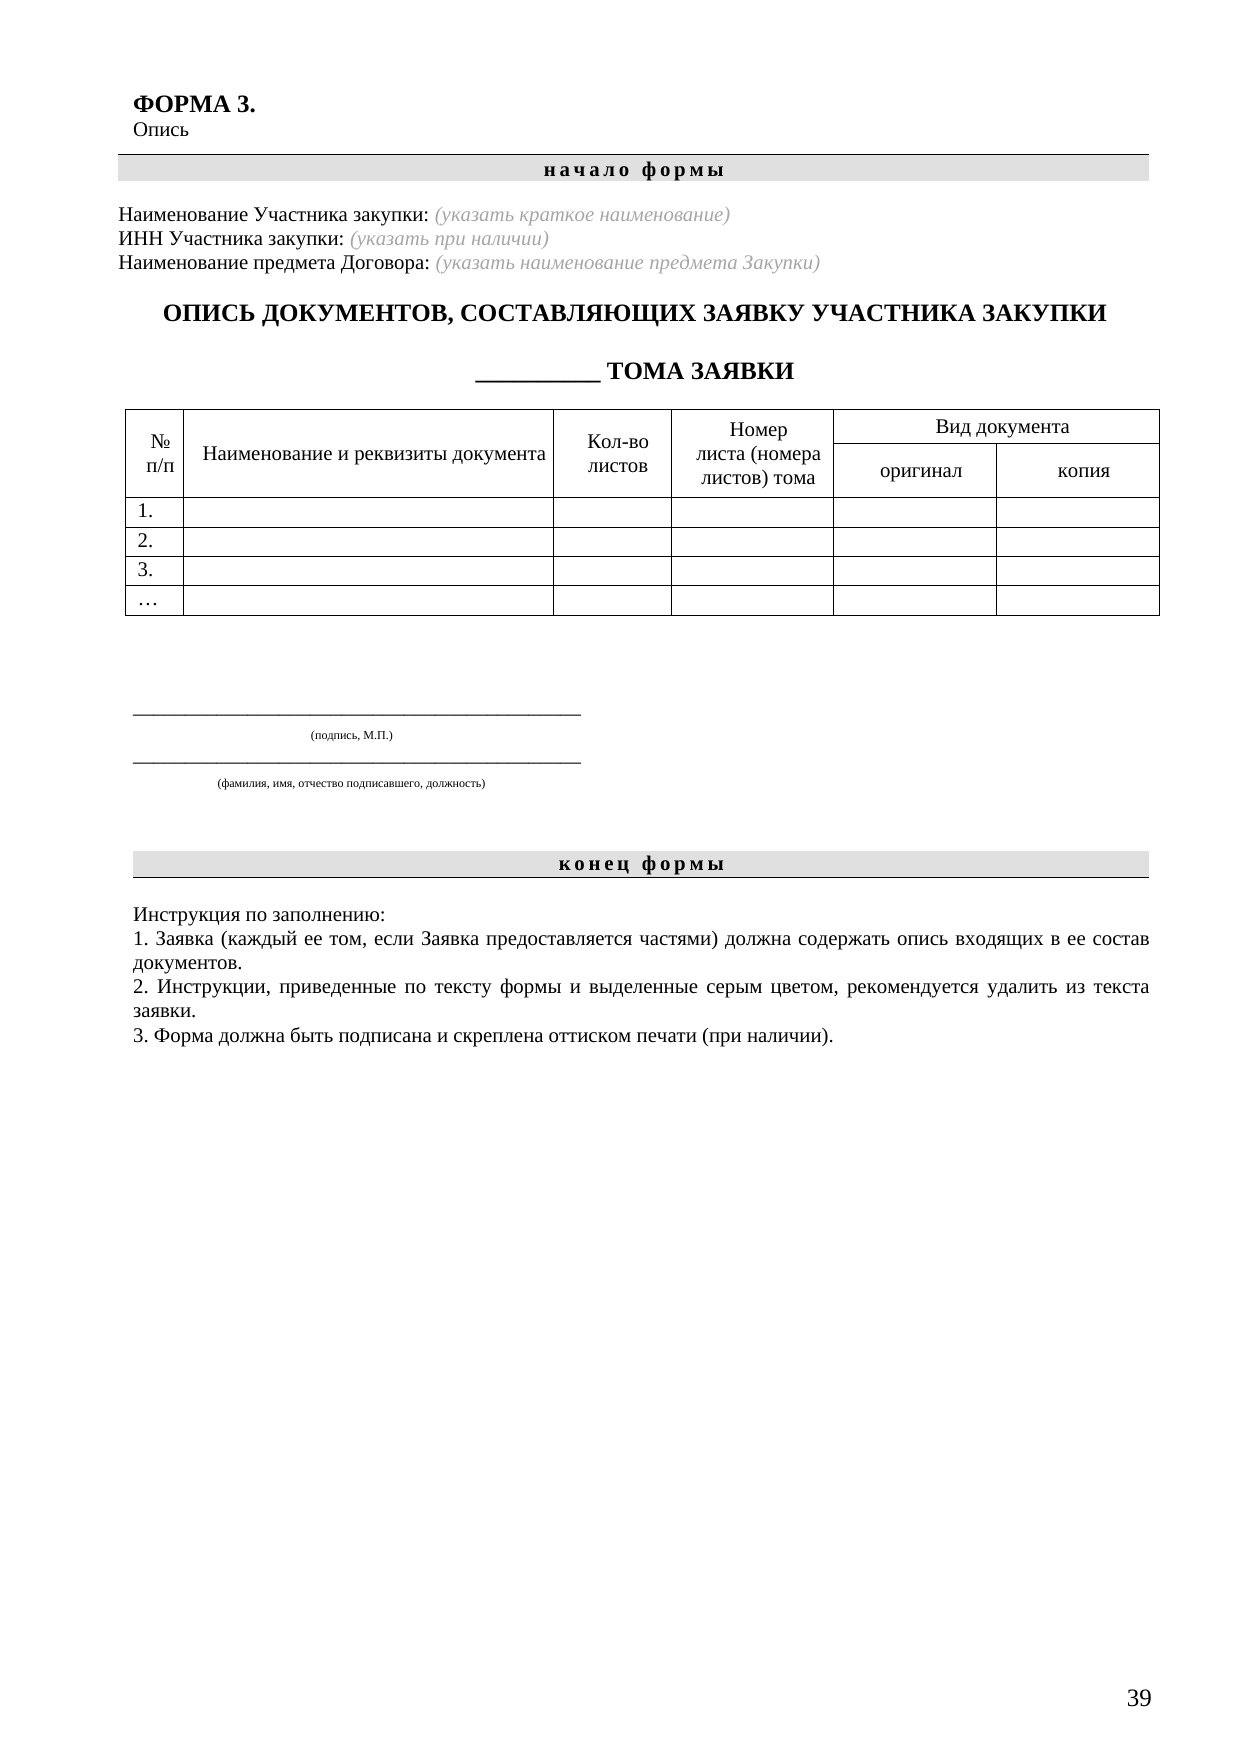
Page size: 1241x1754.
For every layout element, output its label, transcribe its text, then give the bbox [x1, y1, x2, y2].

table_cell [184, 498, 553, 527]
table_cell [834, 586, 996, 614]
table_cell 3. [126, 557, 183, 585]
table_cell [184, 586, 553, 614]
table_cell [184, 528, 553, 556]
text ИНН Участника закупки: (указать при наличии) [118, 226, 1152, 250]
text Опись [133, 117, 1152, 141]
table_cell [672, 528, 833, 556]
table_cell 1. [126, 498, 183, 527]
text 1. Заявка (каждый ее том, если Заявка предоставляется частями) должна содержать опись входящих в ее состав документов. [133, 926, 1152, 974]
table_cell [672, 557, 833, 585]
table_cell [997, 528, 1159, 556]
table_cell оригинал [834, 444, 996, 497]
text Наименование Участника закупки: (указать краткое наименование) [118, 202, 1152, 226]
text Инструкция по заполнению: [133, 902, 1152, 926]
text ___________________________________________ [133, 742, 1152, 766]
table_cell [834, 498, 996, 527]
table_header Вид документа [834, 410, 1159, 443]
table_cell [554, 498, 671, 527]
table_cell [672, 498, 833, 527]
text конец формы [133, 851, 1149, 877]
table_cell [554, 557, 671, 585]
table_cell [554, 586, 671, 614]
table_header Кол-во листов [554, 410, 671, 497]
text (фамилия, имя, отчество подписавшего, должность) [133, 766, 1152, 790]
text Наименование предмета Договора: (указать наименование предмета Закупки) [118, 250, 1152, 274]
table_cell [184, 557, 553, 585]
table_cell [997, 498, 1159, 527]
text ОПИСЬ ДОКУМЕНТОВ, СОСТАВЛЯЮЩИХ ЗАЯВКУ УЧАСТНИКА ЗАКУПКИ [118, 298, 1152, 327]
text ___________________________________________ [133, 694, 1152, 718]
table_cell 2. [126, 528, 183, 556]
table_cell [997, 557, 1159, 585]
table_cell [834, 528, 996, 556]
text ФОРМА 3. [133, 89, 1152, 117]
table_cell [997, 586, 1159, 614]
text __________ ТОМА ЗАЯВКИ [118, 356, 1152, 384]
table_cell [672, 586, 833, 614]
table_header Номер листа (номера листов) тома [672, 410, 833, 497]
table_cell [834, 557, 996, 585]
text (подпись, М.П.) [133, 718, 1152, 742]
table_cell [554, 528, 671, 556]
table_header Наименование и реквизиты документа [184, 410, 553, 497]
text начало формы [118, 155, 1149, 181]
table_cell копия [997, 444, 1159, 497]
text 3. Форма должна быть подписана и скреплена оттиском печати (при наличии). [133, 1022, 1152, 1047]
text 2. Инструкции, приведенные по тексту формы и выделенные серым цветом, рекомендуется удалить из текста заявки. [133, 974, 1152, 1022]
table_cell … [126, 586, 183, 614]
table_header № п/п [126, 410, 183, 497]
